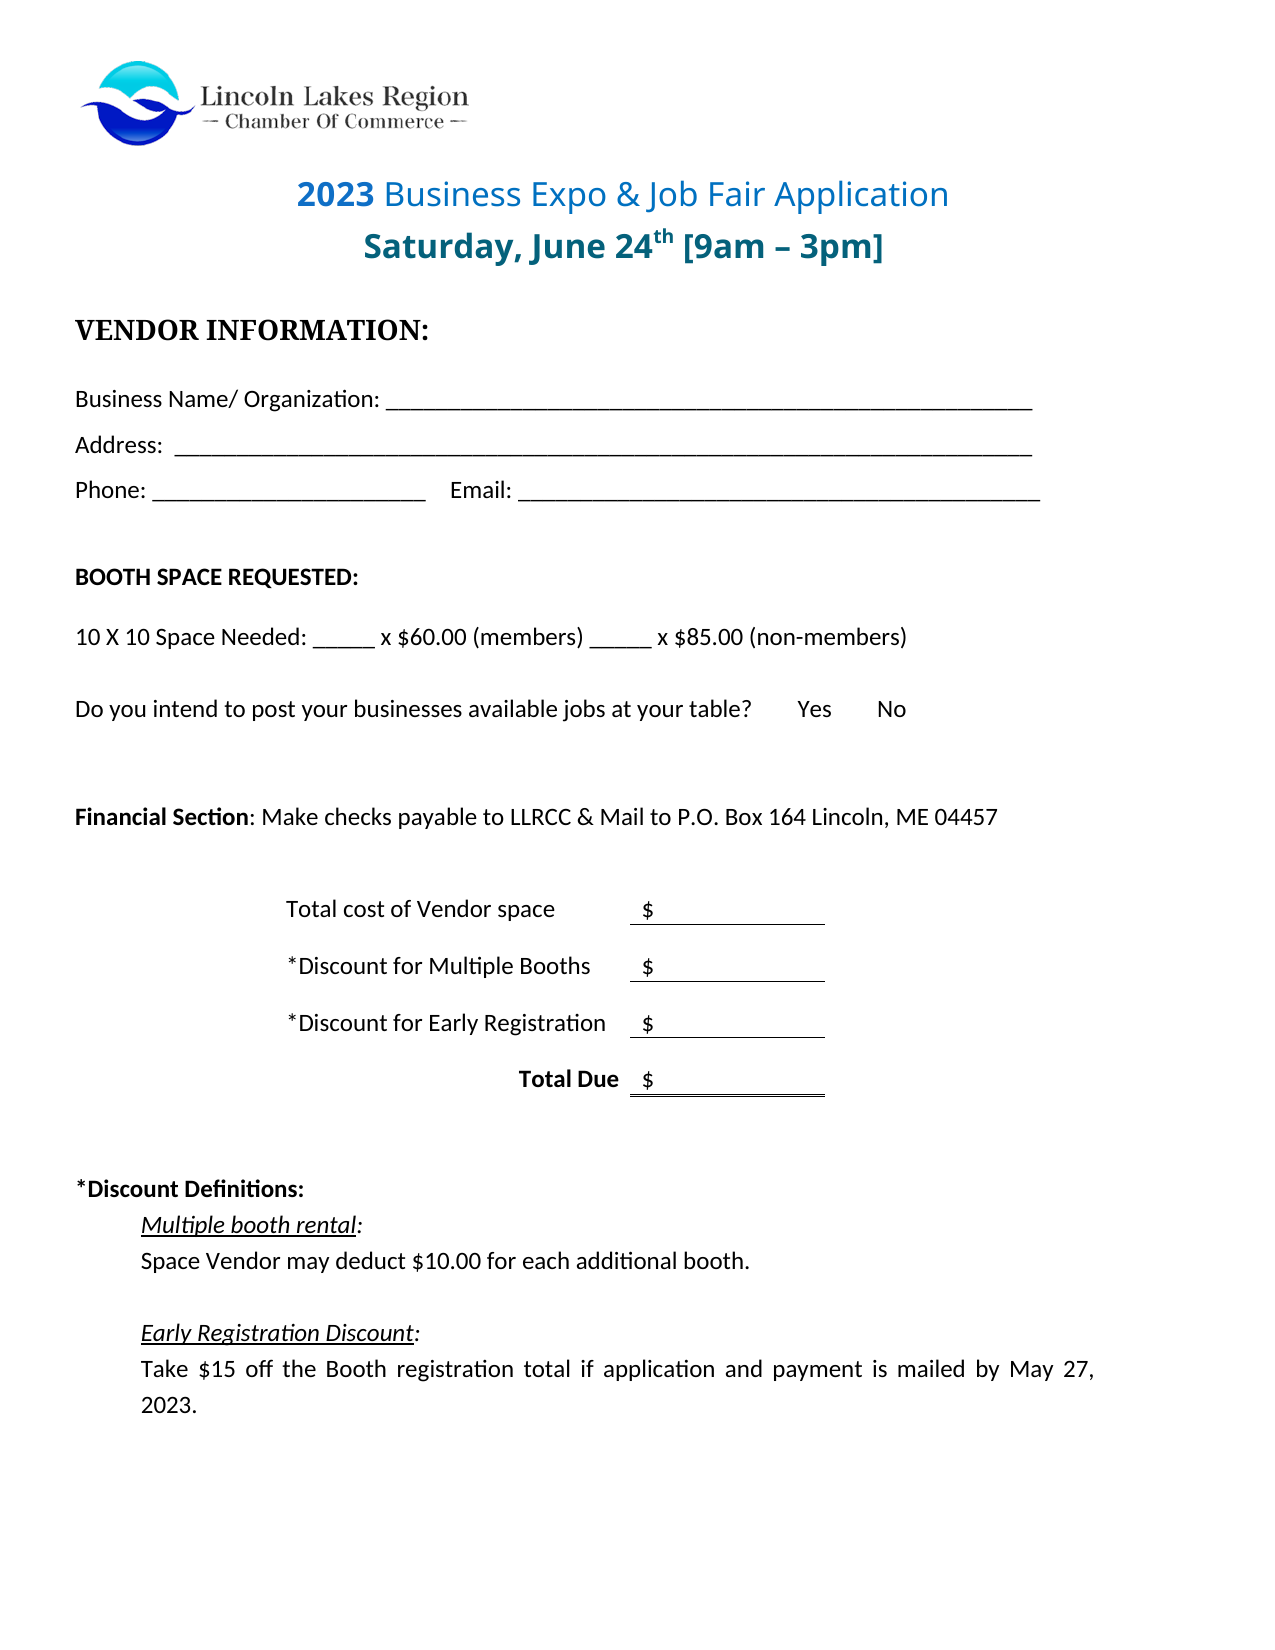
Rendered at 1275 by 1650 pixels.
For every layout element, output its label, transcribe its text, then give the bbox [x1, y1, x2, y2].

table_header Total cost of Vendor space [275, 869, 630, 924]
text VENDOR INFORMATION: [75, 311, 1022, 347]
text Multiple booth rental: [141, 1205, 1022, 1241]
table_cell *Discount for Multiple Booths [275, 924, 630, 981]
text 10 X 10 Space Needed: _____ x $60.00 (members) _____ x $85.00 (non-members) [75, 617, 1050, 653]
text Do you intend to post your businesses available jobs at your table? Yes No [75, 689, 1022, 725]
table_cell $ [630, 925, 824, 981]
text BOOTH SPACE REQUESTED: [75, 556, 1022, 592]
text Early Registration Discount: [141, 1313, 897, 1348]
text 2023 Business Expo & Job Fair Application [75, 171, 1172, 216]
text Take $15 off the Booth registration total if application and payment is mailed by May 27, 2023. [141, 1348, 1097, 1420]
text Saturday, June 24th [9am – 3pm] [75, 223, 1172, 268]
text Space Vendor may deduct $10.00 for each additional booth. [141, 1241, 1022, 1277]
text Business Name/ Organization: ____________________________________________________ [75, 383, 1172, 413]
table_cell Total Due [275, 1037, 630, 1094]
text Financial Section: Make checks payable to LLRCC & Mail to P.O. Box 164 Lincoln, ME 04457 [75, 797, 1022, 833]
table_cell $ [630, 1038, 824, 1094]
text Phone: ______________________ Email: __________________________________________ [75, 474, 1153, 505]
table_cell *Discount for Early Registration [275, 981, 630, 1037]
table_header $ [630, 869, 824, 924]
picture [75, 59, 472, 146]
text Address: _____________________________________________________________________ [75, 429, 1172, 459]
text *Discount Definitions: [75, 1169, 1022, 1205]
table_cell $ [630, 982, 824, 1037]
